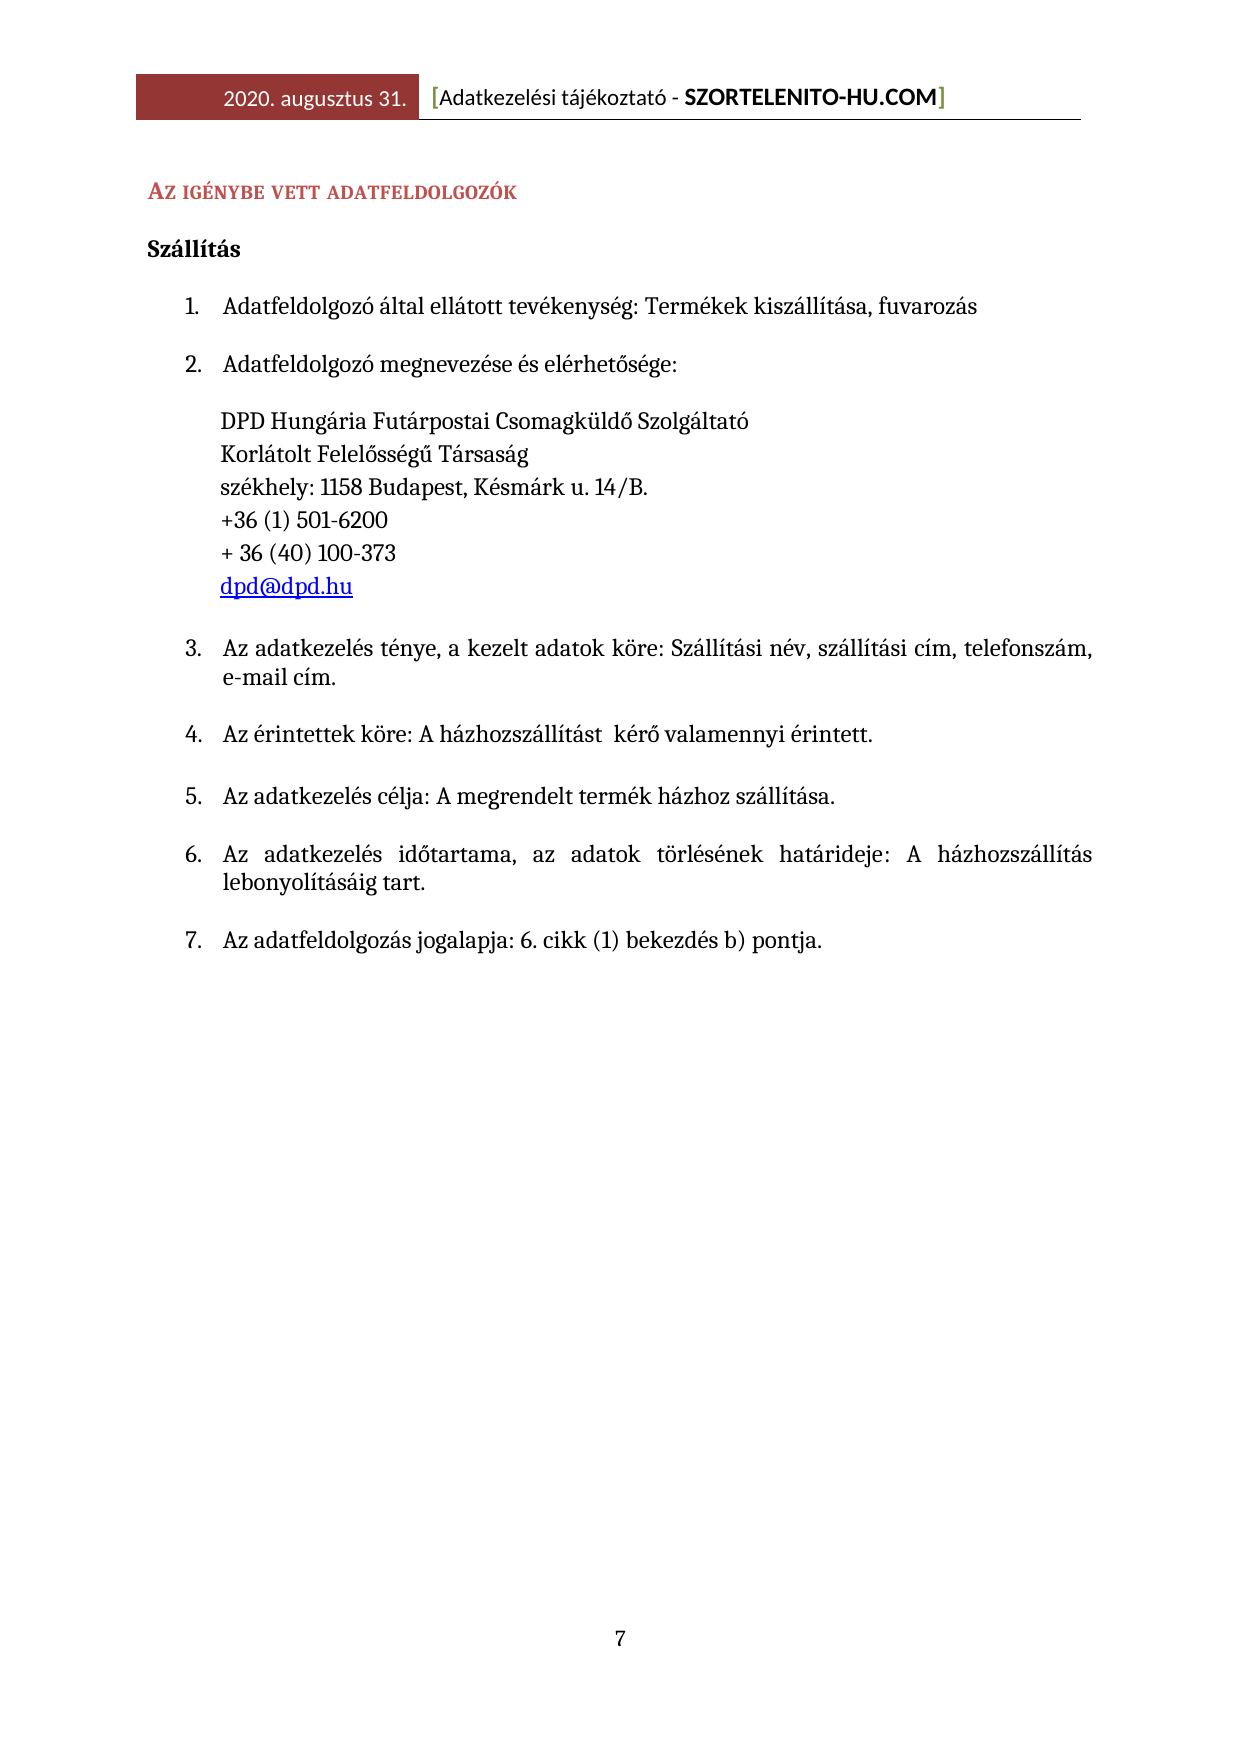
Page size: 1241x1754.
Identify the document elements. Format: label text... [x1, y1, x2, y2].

list Adatfeldolgozó megnevezése és elérhetősége: [185, 349, 1093, 378]
text Szállítás [148, 234, 1093, 263]
list Adatfeldolgozó által ellátott tevékenység: Termékek kiszállítása, fuvarozás [185, 292, 1093, 321]
text székhely: 1158 Budapest, Késmárk u. 14/B. [220, 473, 1093, 502]
text Korlátolt Felelősségű Társaság [220, 440, 1093, 469]
text Az igénybe vett adatfeldolgozók [148, 177, 1093, 206]
text + 36 (40) 100-373 [220, 539, 1093, 568]
list Az adatkezelés ténye, a kezelt adatok köre: Szállítási név, szállítási cím, telefonszám, e-mail cím. [185, 634, 1093, 691]
list Az adatkezelés időtartama, az adatok törlésének határideje: A házhozszállítás lebonyolításáig tart. [185, 839, 1093, 897]
text DPD Hungária Futárpostai Csomagküldő Szolgáltató [220, 407, 1093, 436]
list Az adatkezelés célja: A megrendelt termék házhoz szállítása. [185, 782, 1093, 811]
text +36 (1) 501-6200 [220, 506, 1093, 535]
list Az érintettek köre: A házhozszállítást kérő valamennyi érintett. [185, 720, 1093, 749]
text dpd@dpd.hu [220, 572, 1093, 601]
list Az adatfeldolgozás jogalapja: 6. cikk (1) bekezdés b) pontja. [185, 926, 1093, 954]
